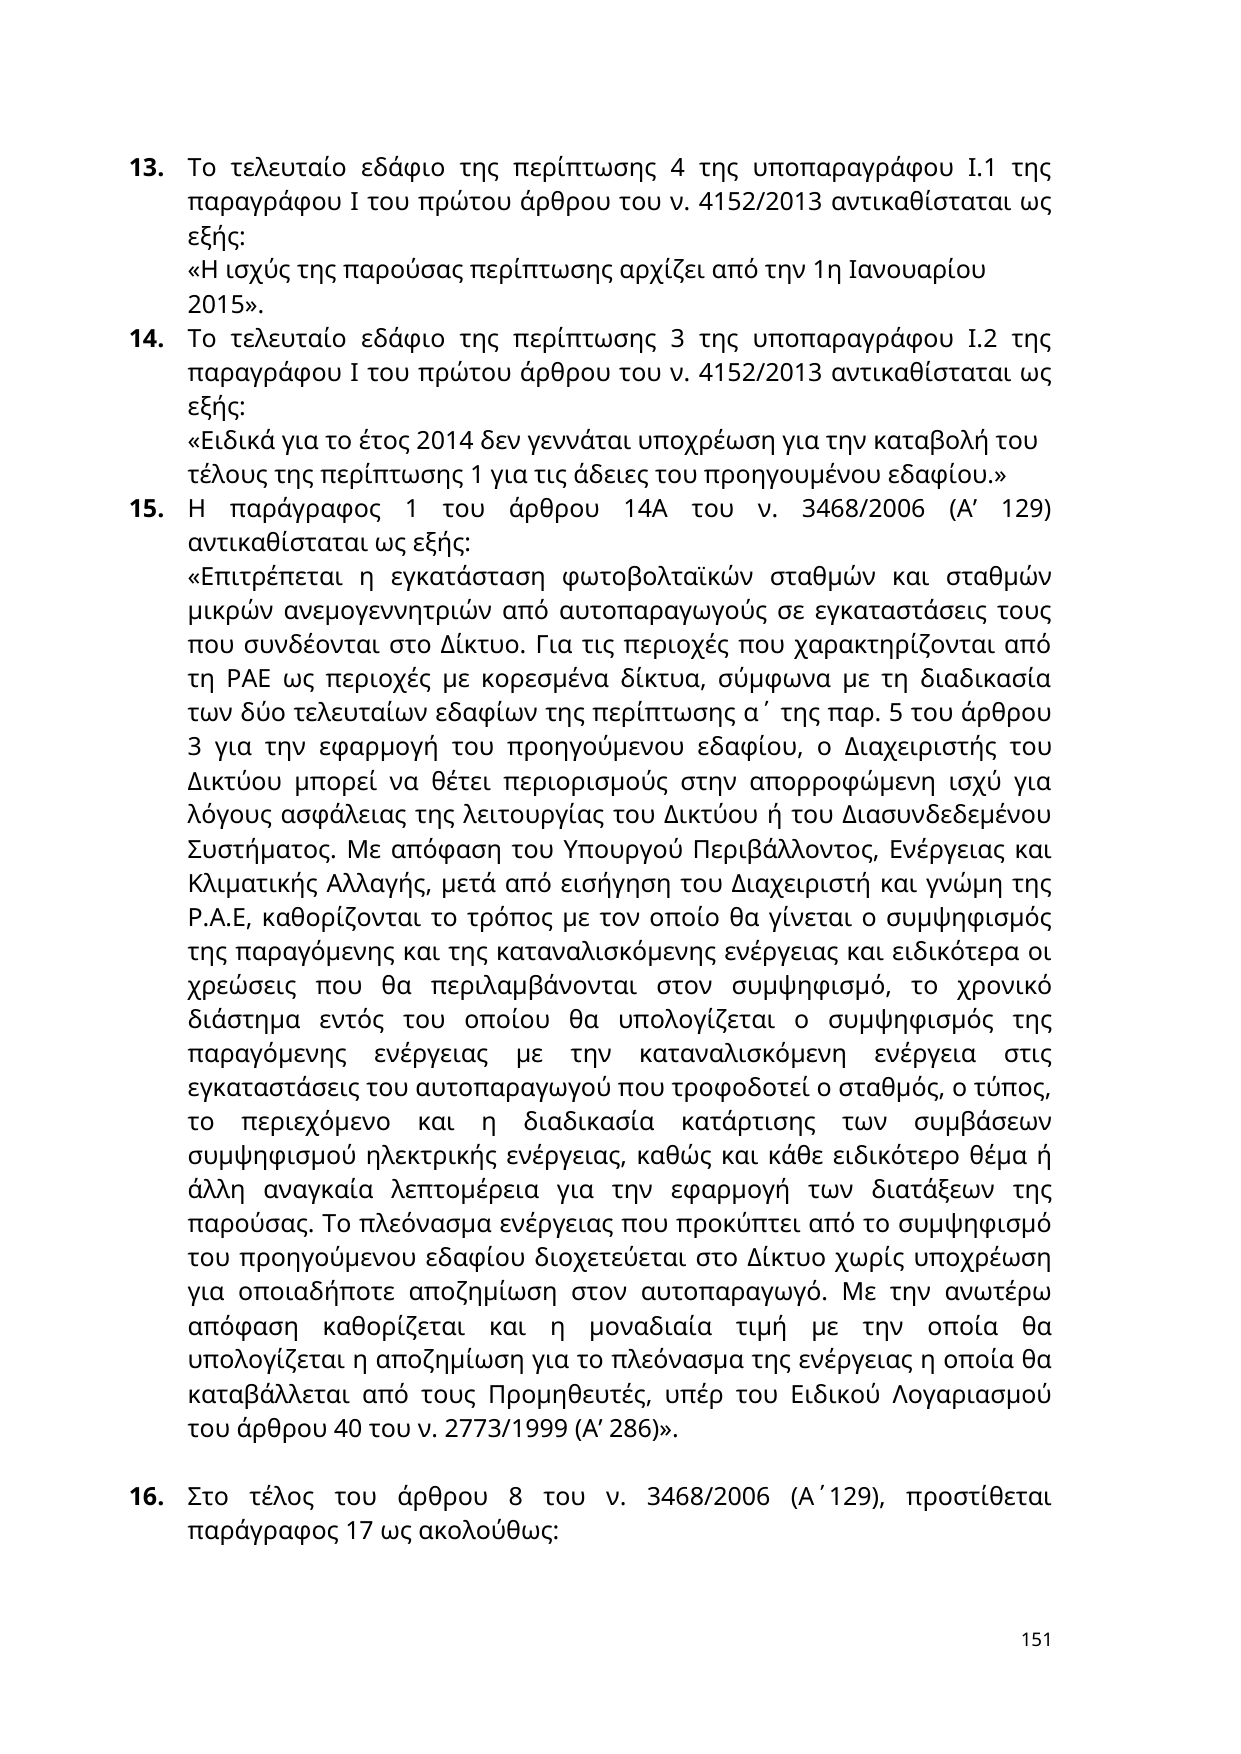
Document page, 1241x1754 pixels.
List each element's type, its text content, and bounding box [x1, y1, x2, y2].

text «Ειδικά για το έτος 2014 δεν γεννάται υποχρέωση για την καταβολή του τέλους της περίπτωσης 1 για τις άδειες του προηγουμένου εδαφίου.» [187, 422, 1053, 491]
list Το τελευταίο εδάφιο της περίπτωσης 4 της υποπαραγράφου Ι.1 της παραγράφου Ι του πρώτου άρθρου του ν. 4152/2013 αντικαθίσταται ως εξής: [128, 150, 1053, 252]
list Η παράγραφος 1 του άρθρου 14Α του ν. 3468/2006 (Α’ 129) αντικαθίσταται ως εξής: [128, 491, 1053, 559]
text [187, 252, 1053, 320]
list Το τελευταίο εδάφιο της περίπτωσης 3 της υποπαραγράφου Ι.2 της παραγράφου Ι του πρώτου άρθρου του ν. 4152/2013 αντικαθίσταται ως εξής: [128, 320, 1053, 422]
text «Επιτρέπεται η εγκατάσταση φωτοβολταϊκών σταθμών και σταθμών μικρών ανεμογεννητριών από αυτοπαραγωγούς σε εγκαταστάσεις τους που συνδέονται στο Δίκτυο. Για τις περιοχές που χαρακτηρίζονται από τη ΡΑΕ ως περιοχές με κορεσμένα δίκτυα, σύμφωνα με τη διαδικασία των δύο τελευταίων εδαφίων της περίπτωσης α΄ της παρ. 5 του άρθρου 3 για την εφαρμογή του προηγούμενου εδαφίου, ο Διαχειριστής του Δικτύου μπορεί να θέτει περιορισμούς στην απορροφώμενη ισχύ για λόγους ασφάλειας της λειτουργίας του Δικτύου ή του Διασυνδεδεμένου Συστήματος. Με απόφαση του Υπουργού Περιβάλλοντος, Ενέργειας και Κλιματικής Αλλαγής, μετά από εισήγηση του Διαχειριστή και γνώμη της Ρ.Α.Ε, καθορίζονται το τρόπος με τον οποίο θα γίνεται ο συμψηφισμός της παραγόμενης και της καταναλισκόμενης ενέργειας και ειδικότερα οι χρεώσεις που θα περιλαμβάνονται στον συμψηφισμό, το χρονικό διάστημα εντός του οποίου θα υπολογίζεται ο συμψηφισμός της παραγόμενης ενέργειας με την καταναλισκόμενη ενέργεια στις εγκαταστάσεις του αυτοπαραγωγού που τροφοδοτεί ο σταθμός, ο τύπος, το περιεχόμενο και η διαδικασία κατάρτισης των συμβάσεων συμψηφισμού ηλεκτρικής ενέργειας, καθώς και κάθε ειδικότερο θέμα ή άλλη αναγκαία λεπτομέρεια για την εφαρμογή των διατάξεων της παρούσας. Το πλεόνασμα ενέργειας που προκύπτει από το συμψηφισμό του προηγούμενου εδαφίου διοχετεύεται στο Δίκτυο χωρίς υποχρέωση για οποιαδήποτε αποζημίωση στον αυτοπαραγωγό. Με την ανωτέρω απόφαση καθορίζεται και η μοναδιαία τιμή με την οποία θα υπολογίζεται η αποζημίωση για το πλεόνασμα της ενέργειας η οποία θα καταβάλλεται από τους Προμηθευτές, υπέρ του Ειδικού Λογαριασμού του άρθρου 40 του ν. 2773/1999 (Α’ 286)». [187, 559, 1053, 1444]
list Στο τέλος του άρθρου 8 του ν. 3468/2006 (Α΄129), προστίθεται παράγραφος 17 ως ακολούθως: [128, 1478, 1053, 1547]
